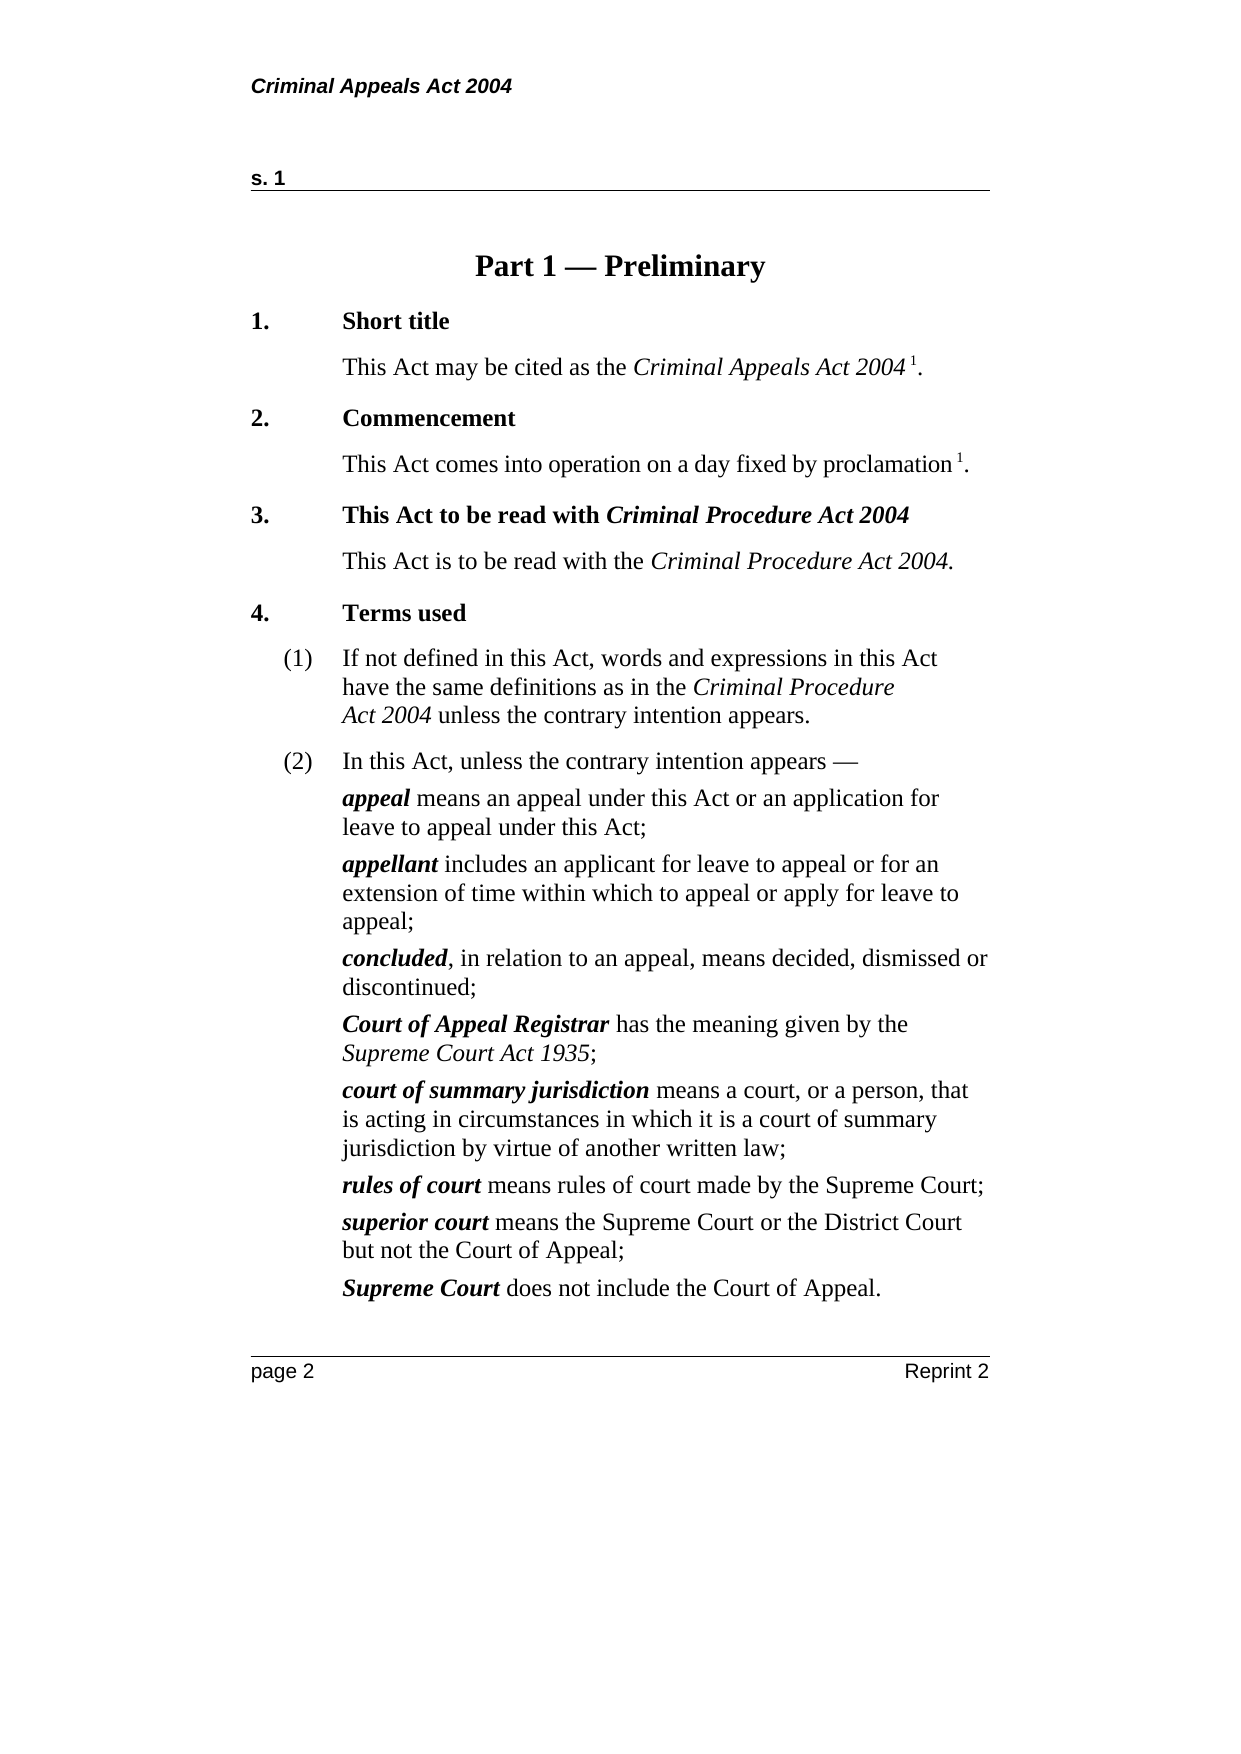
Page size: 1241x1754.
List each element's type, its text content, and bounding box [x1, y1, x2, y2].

subtitle 4. Terms used [251, 598, 990, 626]
text (1) If not defined in this Act, words and expressions in this Act have the same definitions as in the Criminal Procedure Act 2004 unless the contrary intention appears. [251, 643, 990, 729]
text appellant includes an applicant for leave to appeal or for an extension of time within which to appeal or apply for leave to appeal; [251, 849, 990, 935]
text appeal means an appeal under this Act or an application for leave to appeal under this Act; [251, 783, 990, 841]
subtitle 2. Commencement [251, 403, 990, 432]
text superior court means the Supreme Court or the District Court but not the Court of Appeal; [251, 1207, 990, 1264]
text rules of court means rules of court made by the Supreme Court; [251, 1170, 990, 1198]
text Court of Appeal Registrar has the meaning given by the Supreme Court Act 1935; [251, 1009, 990, 1067]
subtitle Part 1 — Preliminary [251, 247, 990, 283]
text court of summary jurisdiction means a court, or a person, that is acting in circumstances in which it is a court of summary jurisdiction by virtue of another written law; [251, 1075, 990, 1161]
text This Act may be cited as the Criminal Appeals Act 2004 1. [251, 352, 990, 381]
subtitle 3. This Act to be read with Criminal Procedure Act 2004 [251, 501, 990, 529]
subtitle 1. Short title [251, 306, 990, 335]
text This Act comes into operation on a day fixed by proclamation 1. [251, 449, 990, 478]
text (2) In this Act, unless the contrary intention appears — [251, 746, 990, 775]
text Supreme Court does not include the Court of Appeal. [251, 1273, 990, 1301]
text concluded, in relation to an appeal, means decided, dismissed or discontinued; [251, 943, 990, 1001]
text This Act is to be read with the Criminal Procedure Act 2004. [251, 546, 990, 575]
